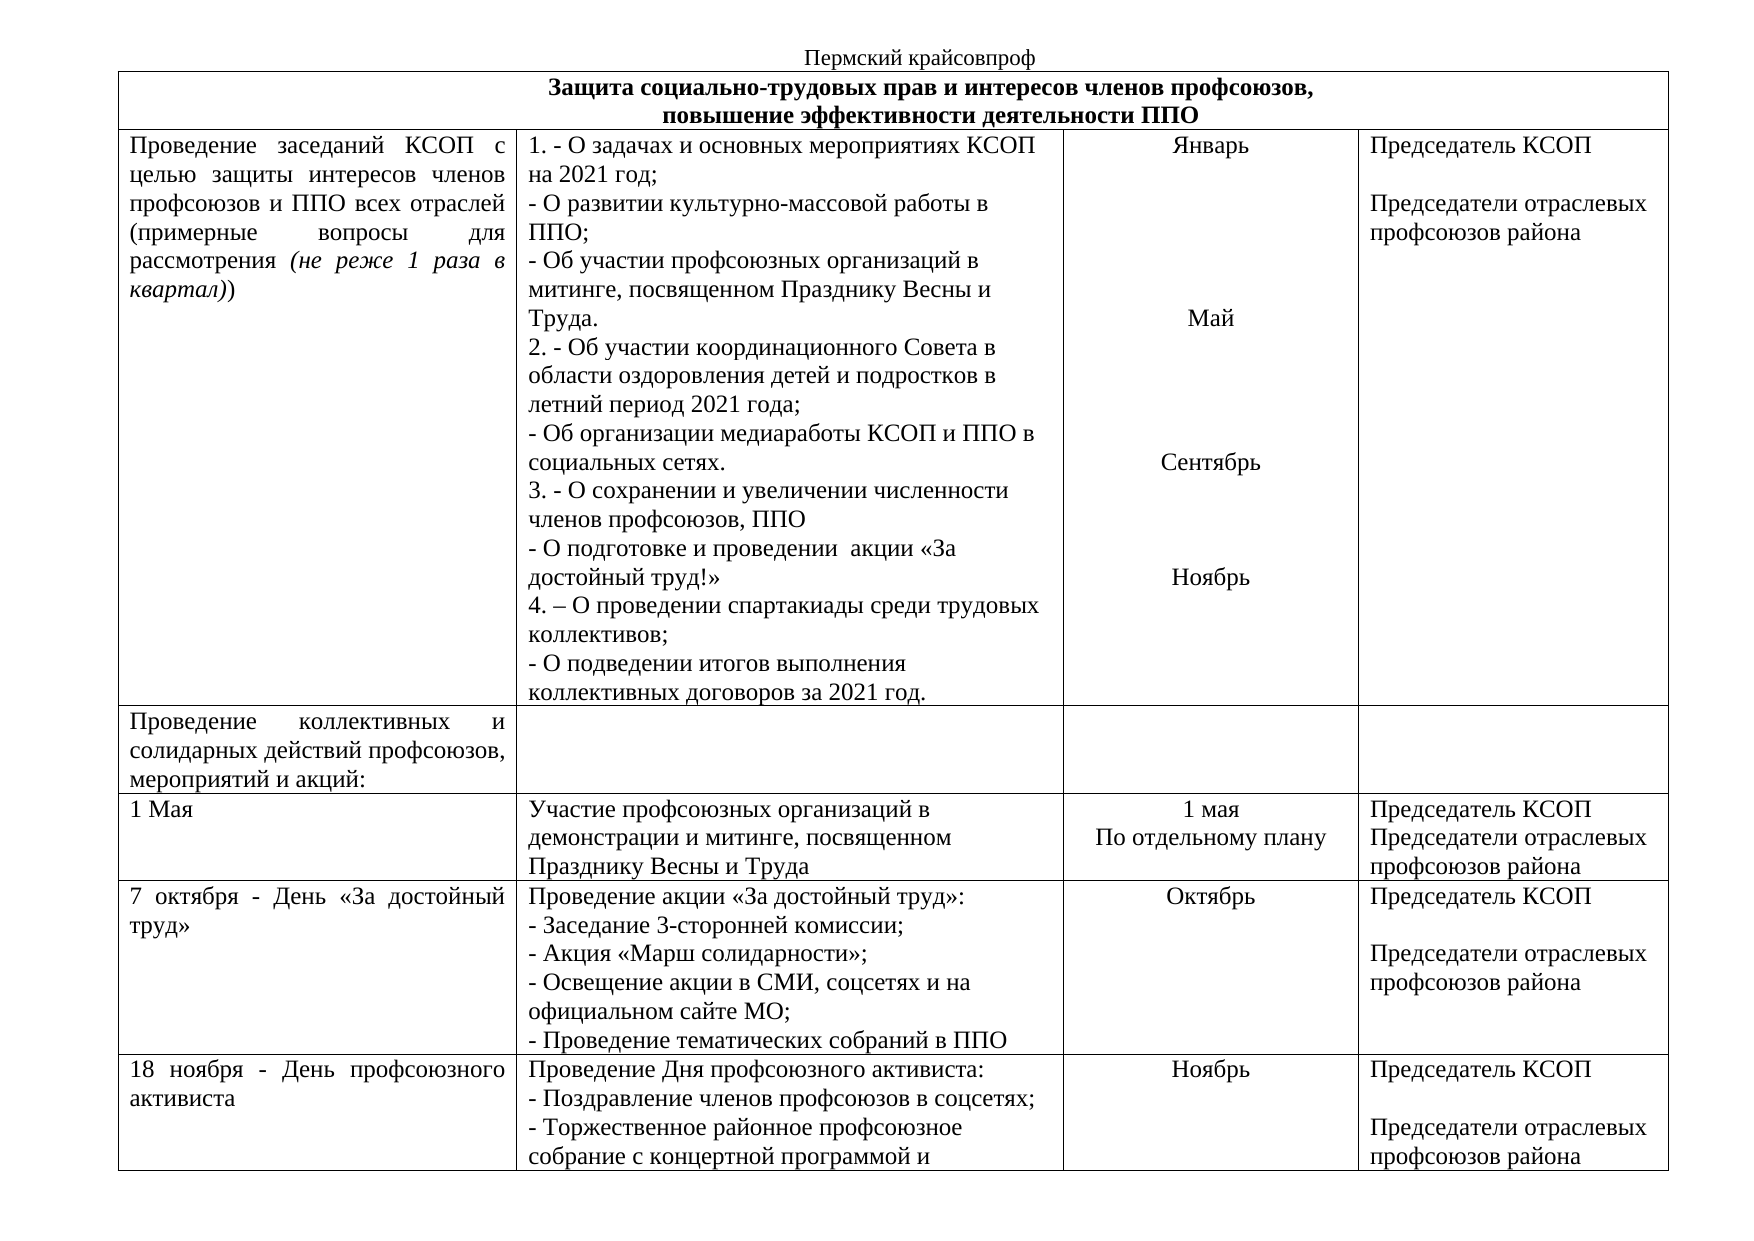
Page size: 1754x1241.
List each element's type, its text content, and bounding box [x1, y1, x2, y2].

table_cell Проведение заседаний КСОП с целью защиты интересов членов профсоюзов и ППО всех отраслей (примерные вопросы для рассмотрения (не реже 1 раза в квартал)) [119, 130, 516, 705]
table_cell Защита социально-трудовых прав и интересов членов профсоюзов, повышение эффективности деятельности ППО [119, 72, 1668, 129]
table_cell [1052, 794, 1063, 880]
table_cell Январь Май Сентябрь Ноябрь [1064, 130, 1358, 705]
table_cell Проведение коллективных и солидарных действий профсоюзов, мероприятий и акций: [119, 706, 516, 793]
table_cell 1 Мая [119, 794, 516, 880]
table_cell Председатель КСОП Председатели отраслевых профсоюзов района [1359, 794, 1668, 880]
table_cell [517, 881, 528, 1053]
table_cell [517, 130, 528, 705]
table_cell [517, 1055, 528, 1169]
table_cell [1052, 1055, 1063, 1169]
table_cell Октябрь [1064, 881, 1358, 1053]
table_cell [119, 1055, 516, 1169]
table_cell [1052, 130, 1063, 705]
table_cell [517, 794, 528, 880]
table_cell [1064, 706, 1358, 793]
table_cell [1359, 881, 1668, 1053]
table_cell Ноябрь [1064, 1055, 1358, 1169]
table_cell Председатель КСОП Председатели отраслевых профсоюзов района [1359, 130, 1668, 705]
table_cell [1359, 1055, 1668, 1169]
table_cell 7 октября - День «За достойный труд» [119, 881, 516, 1053]
table_cell 1 мая По отдельному плану [1064, 794, 1358, 880]
table_cell [517, 706, 1063, 793]
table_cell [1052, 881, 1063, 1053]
table_cell [1359, 706, 1668, 793]
